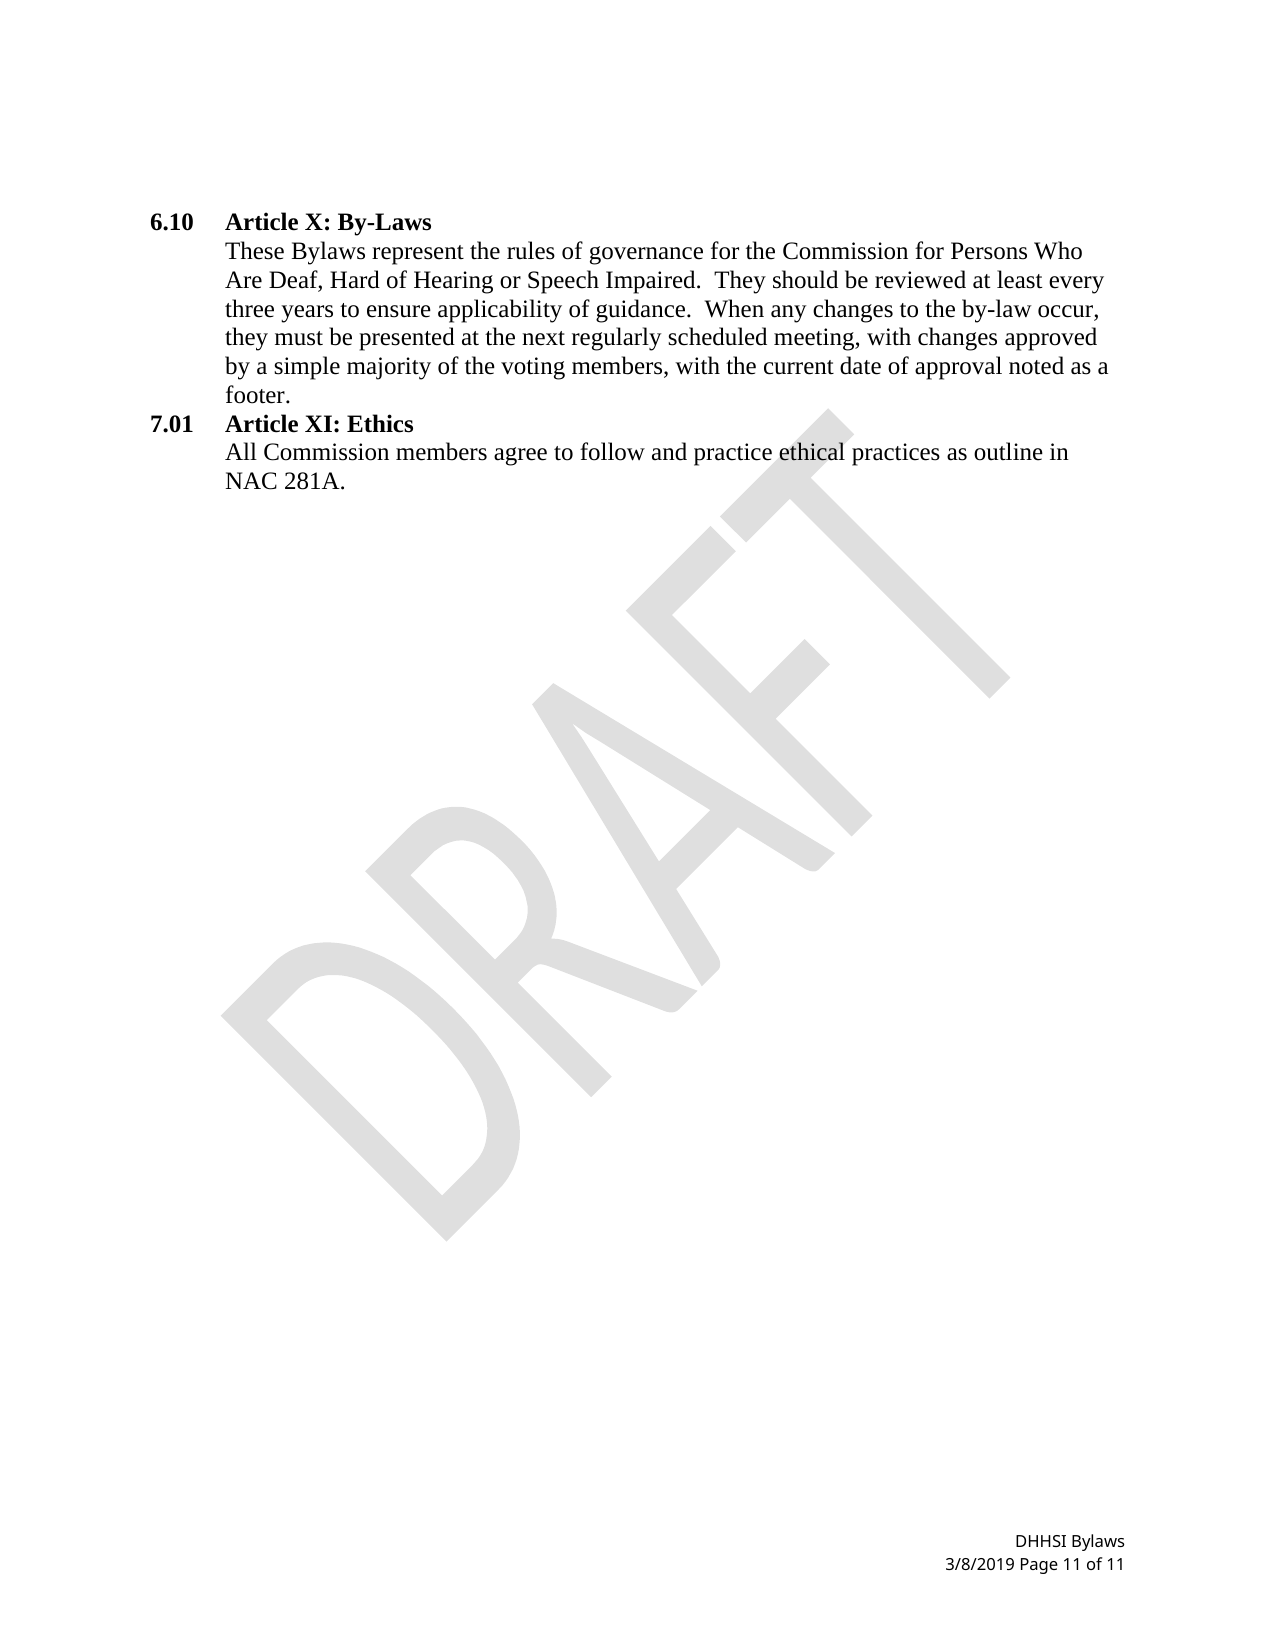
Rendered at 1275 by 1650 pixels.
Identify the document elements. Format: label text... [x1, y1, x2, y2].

text These Bylaws represent the rules of governance for the Commission for Persons Who Are Deaf, Hard of Hearing or Speech Impaired. They should be reviewed at least every three years to ensure applicability of guidance. When any changes to the by-law occur, they must be presented at the next regularly scheduled meeting, with changes approved by a simple majority of the voting members, with the current date of approval noted as a footer. [225, 236, 1125, 409]
text All Commission members agree to follow and practice ethical practices as outline in NAC 281A. [225, 437, 1125, 495]
text 7.01 Article XI: Ethics [150, 409, 1125, 437]
text 6.10 Article X: By-Laws [150, 207, 1125, 236]
